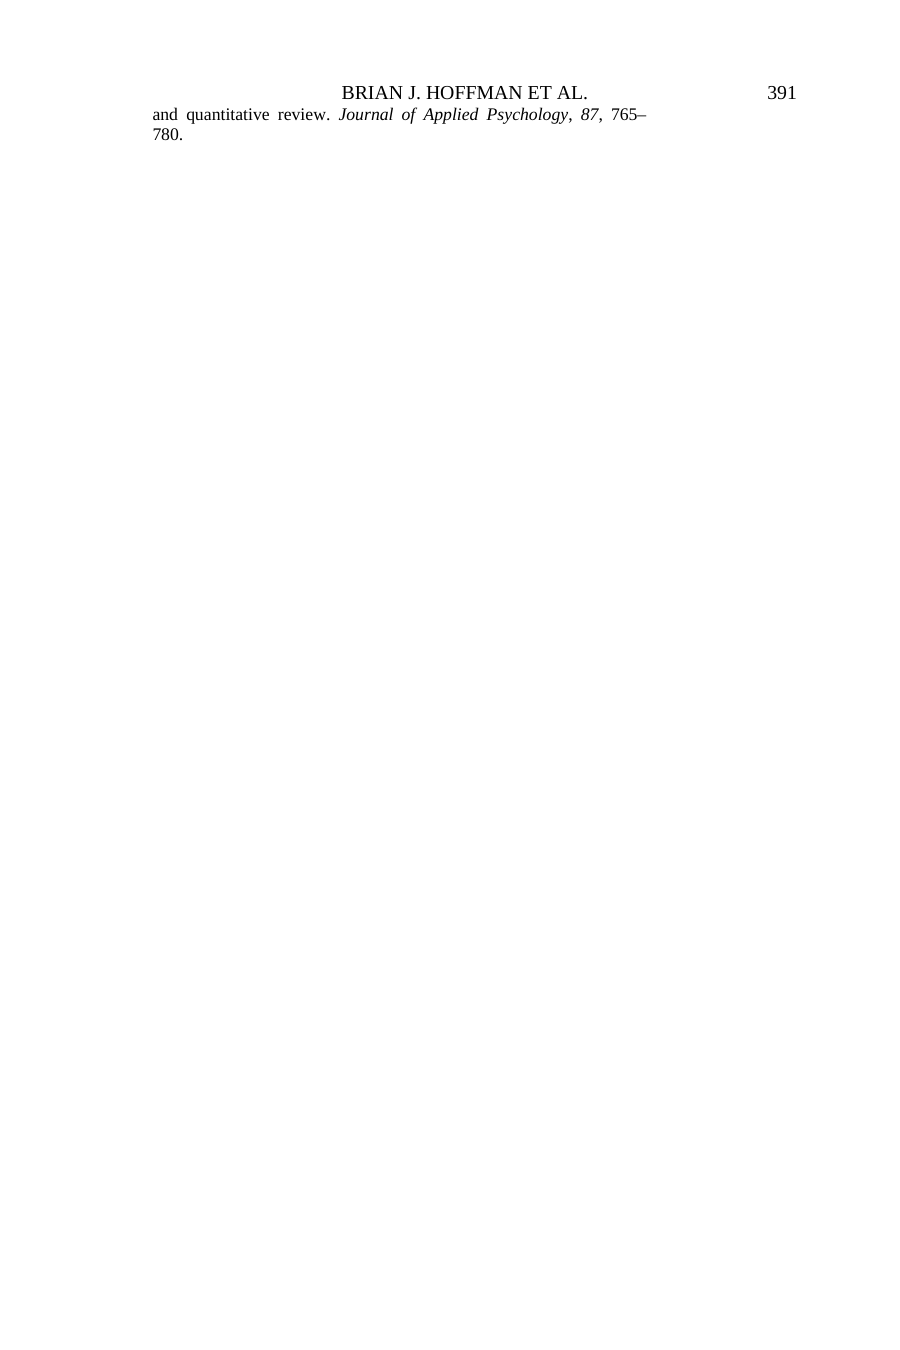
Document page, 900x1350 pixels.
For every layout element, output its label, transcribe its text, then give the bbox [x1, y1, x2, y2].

text and quantitative review. Journal of Applied Psychology, 87, 765–780. [152, 104, 646, 144]
